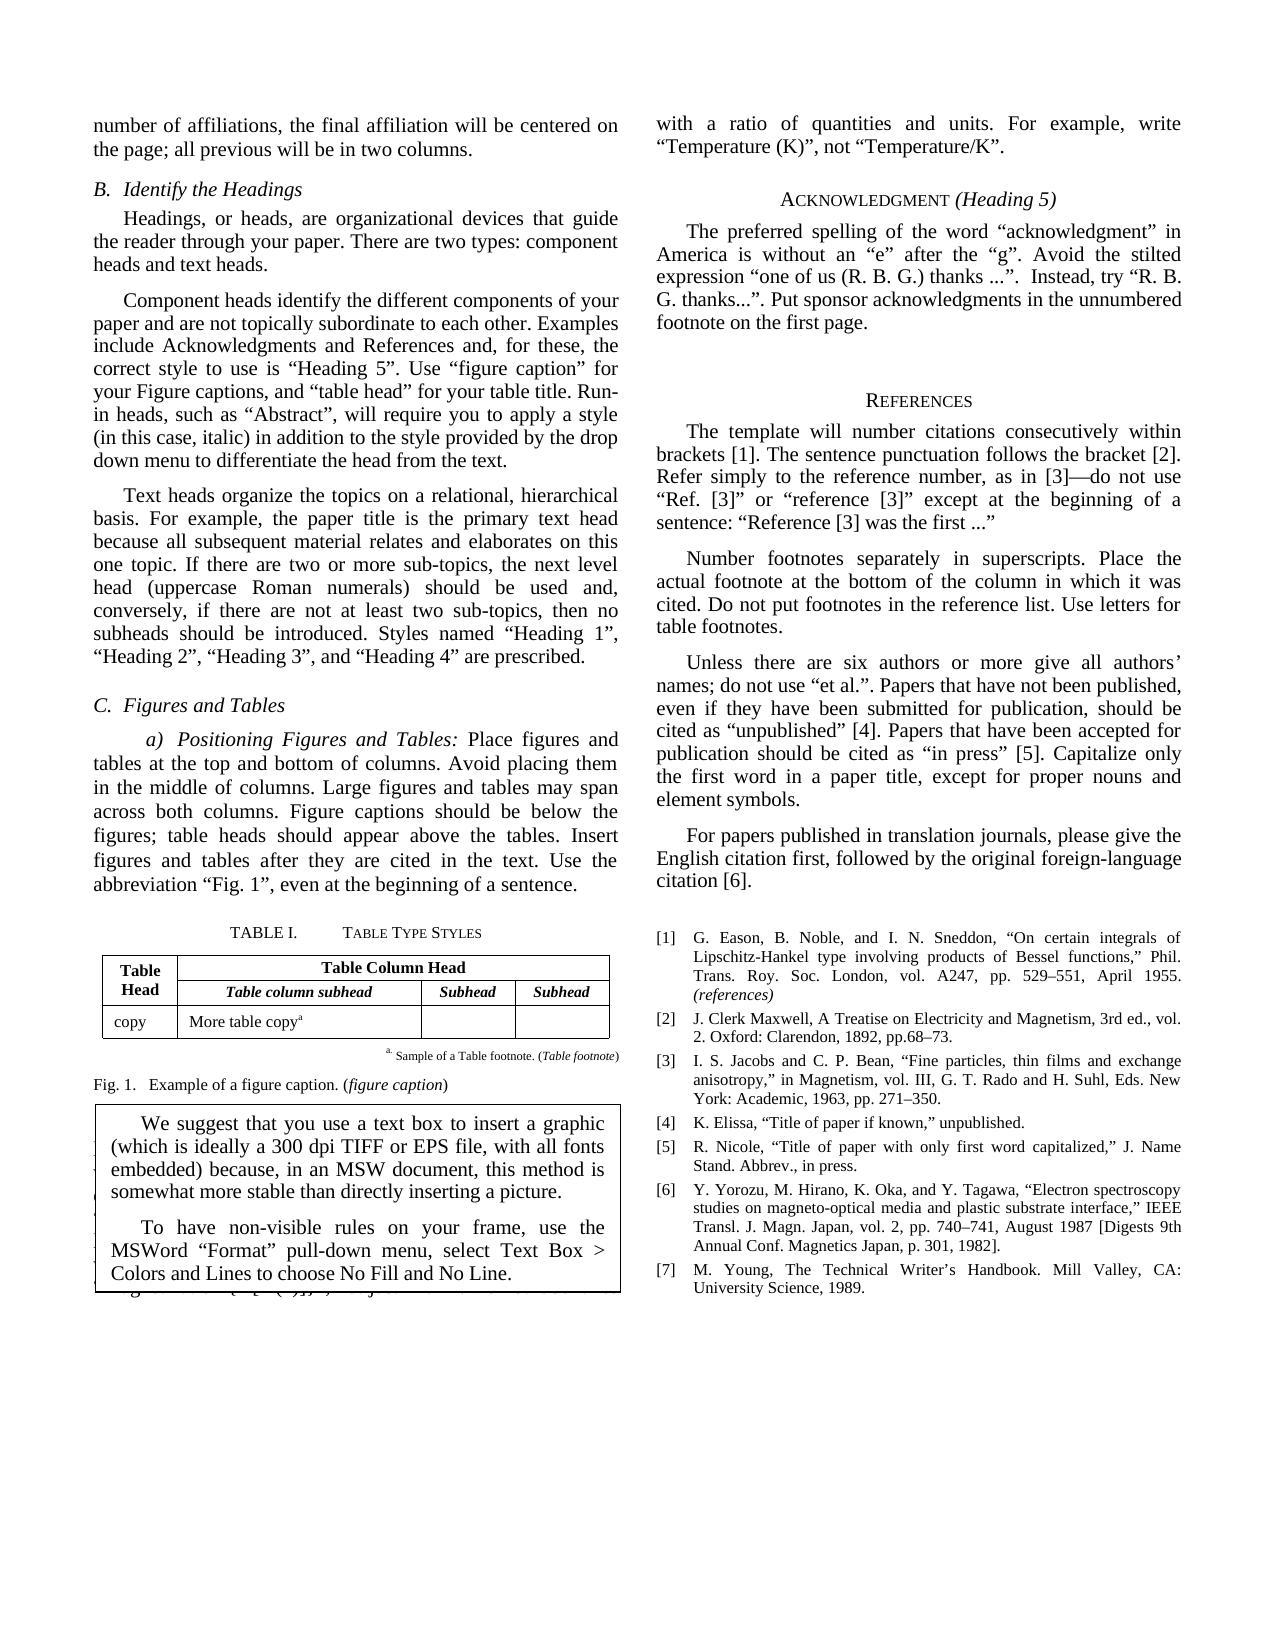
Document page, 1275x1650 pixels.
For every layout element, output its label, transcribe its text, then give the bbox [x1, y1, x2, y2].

text R. Nicole, “Title of paper with only first word capitalized,” J. Name Stand. Abbrev., in press. [656, 1137, 1182, 1175]
text For papers published in translation journals, please give the English citation first, followed by the original foreign-language citation [6]. [656, 824, 1182, 892]
table_cell copy [103, 1006, 177, 1038]
text Table Type Styles [93, 925, 619, 942]
table_cell Subhead [422, 981, 515, 1004]
text I. S. Jacobs and C. P. Bean, “Fine particles, thin films and exchange anisotropy,” in Magnetism, vol. III, G. T. Rado and H. Suhl, Eds. New York: Academic, 1963, pp. 271–350. [656, 1052, 1182, 1108]
text Number footnotes separately in superscripts. Place the actual footnote at the bottom of the column in which it was cited. Do not put footnotes in the reference list. Use letters for table footnotes. [656, 547, 1182, 638]
text The template will number citations consecutively within brackets [1]. The sentence punctuation follows the bracket [2]. Refer simply to the reference number, as in [3]—do not use “Ref. [3]” or “reference [3]” except at the beginning of a sentence: “Reference [3] was the first ...” [656, 420, 1182, 534]
table_header Table Head [103, 956, 177, 1004]
text K. Elissa, “Title of paper if known,” unpublished. [656, 1113, 1182, 1132]
text Sample of a Table footnote. (Table footnote) [96, 1044, 619, 1064]
text Y. Yorozu, M. Hirano, K. Oka, and Y. Tagawa, “Electron spectroscopy studies on magneto-optical media and plastic substrate interface,” IEEE Transl. J. Magn. Japan, vol. 2, pp. 740–741, August 1987 [Digests 9th Annual Conf. Magnetics Japan, p. 301, 1982]. [656, 1180, 1182, 1255]
table_cell More table copya [178, 1006, 421, 1038]
subtitle References [656, 387, 1182, 412]
text M. Young, The Technical Writer’s Handbook. Mill Valley, CA: University Science, 1989. [656, 1260, 1182, 1298]
subtitle Figures and Tables [93, 693, 619, 717]
text Text heads organize the topics on a relational, hierarchical basis. For example, the paper title is the primary text head because all subsequent material relates and elaborates on this one topic. If there are two or more sub-topics, the next level head (uppercase Roman numerals) should be used and, conversely, if there are not at least two sub-topics, then no subheads should be introduced. Styles named “Heading 1”, “Heading 2”, “Heading 3”, and “Heading 4” are prescribed. [93, 484, 619, 668]
subtitle Acknowledgment (Heading 5) [656, 187, 1182, 211]
subtitle Positioning Figures and Tables: Place figures and tables at the top and bottom of columns. Avoid placing them in the middle of columns. Large figures and tables may span across both columns. Figure captions should be below the figures; table heads should appear above the tables. Insert figures and tables after they are cited in the text. Use the abbreviation “Fig. 1”, even at the beginning of a sentence. [93, 727, 619, 896]
text The preferred spelling of the word “acknowledgment” in America is without an “e” after the “g”. Avoid the stilted expression “one of us (R. B. G.) thanks ...”. Instead, try “R. B. G. thanks...”. Put sponsor acknowledgments in the unnumbered footnote on the first page. [656, 220, 1182, 334]
text Component heads identify the different components of your paper and are not topically subordinate to each other. Examples include Acknowledgments and References and, for these, the correct style to use is “Heading 5”. Use “figure caption” for your Figure captions, and “table head” for your table title. Run-in heads, such as “Abstract”, will require you to apply a style (in this case, italic) in addition to the style provided by the drop down menu to differentiate the head from the text. [93, 289, 619, 472]
table_header Table Column Head [178, 956, 609, 979]
table_cell [516, 1006, 609, 1038]
subtitle Identify the Headings [93, 177, 619, 201]
text G. Eason, B. Noble, and I. N. Sneddon, “On certain integrals of Lipschitz-Hankel type involving products of Bessel functions,” Phil. Trans. Roy. Soc. London, vol. A247, pp. 529–551, April 1955. (references) [656, 929, 1182, 1004]
table_cell Table column subhead [178, 981, 421, 1004]
table_cell [422, 1006, 515, 1038]
text Unless there are six authors or more give all authors’ names; do not use “et al.”. Papers that have not been published, even if they have been submitted for publication, should be cited as “unpublished” [4]. Papers that have been accepted for publication should be cited as “in press” [5]. Capitalize only the first word in a paper title, except for proper nouns and element symbols. [656, 651, 1182, 811]
text Headings, or heads, are organizational devices that guide the reader through your paper. There are two types: component heads and text heads. [93, 208, 619, 276]
text Example of a figure caption. (figure caption) [93, 1075, 619, 1094]
table_cell Subhead [516, 981, 609, 1004]
text J. Clerk Maxwell, A Treatise on Electricity and Magnetism, 3rd ed., vol. 2. Oxford: Clarendon, 1892, pp.68–73. [656, 1009, 1182, 1047]
